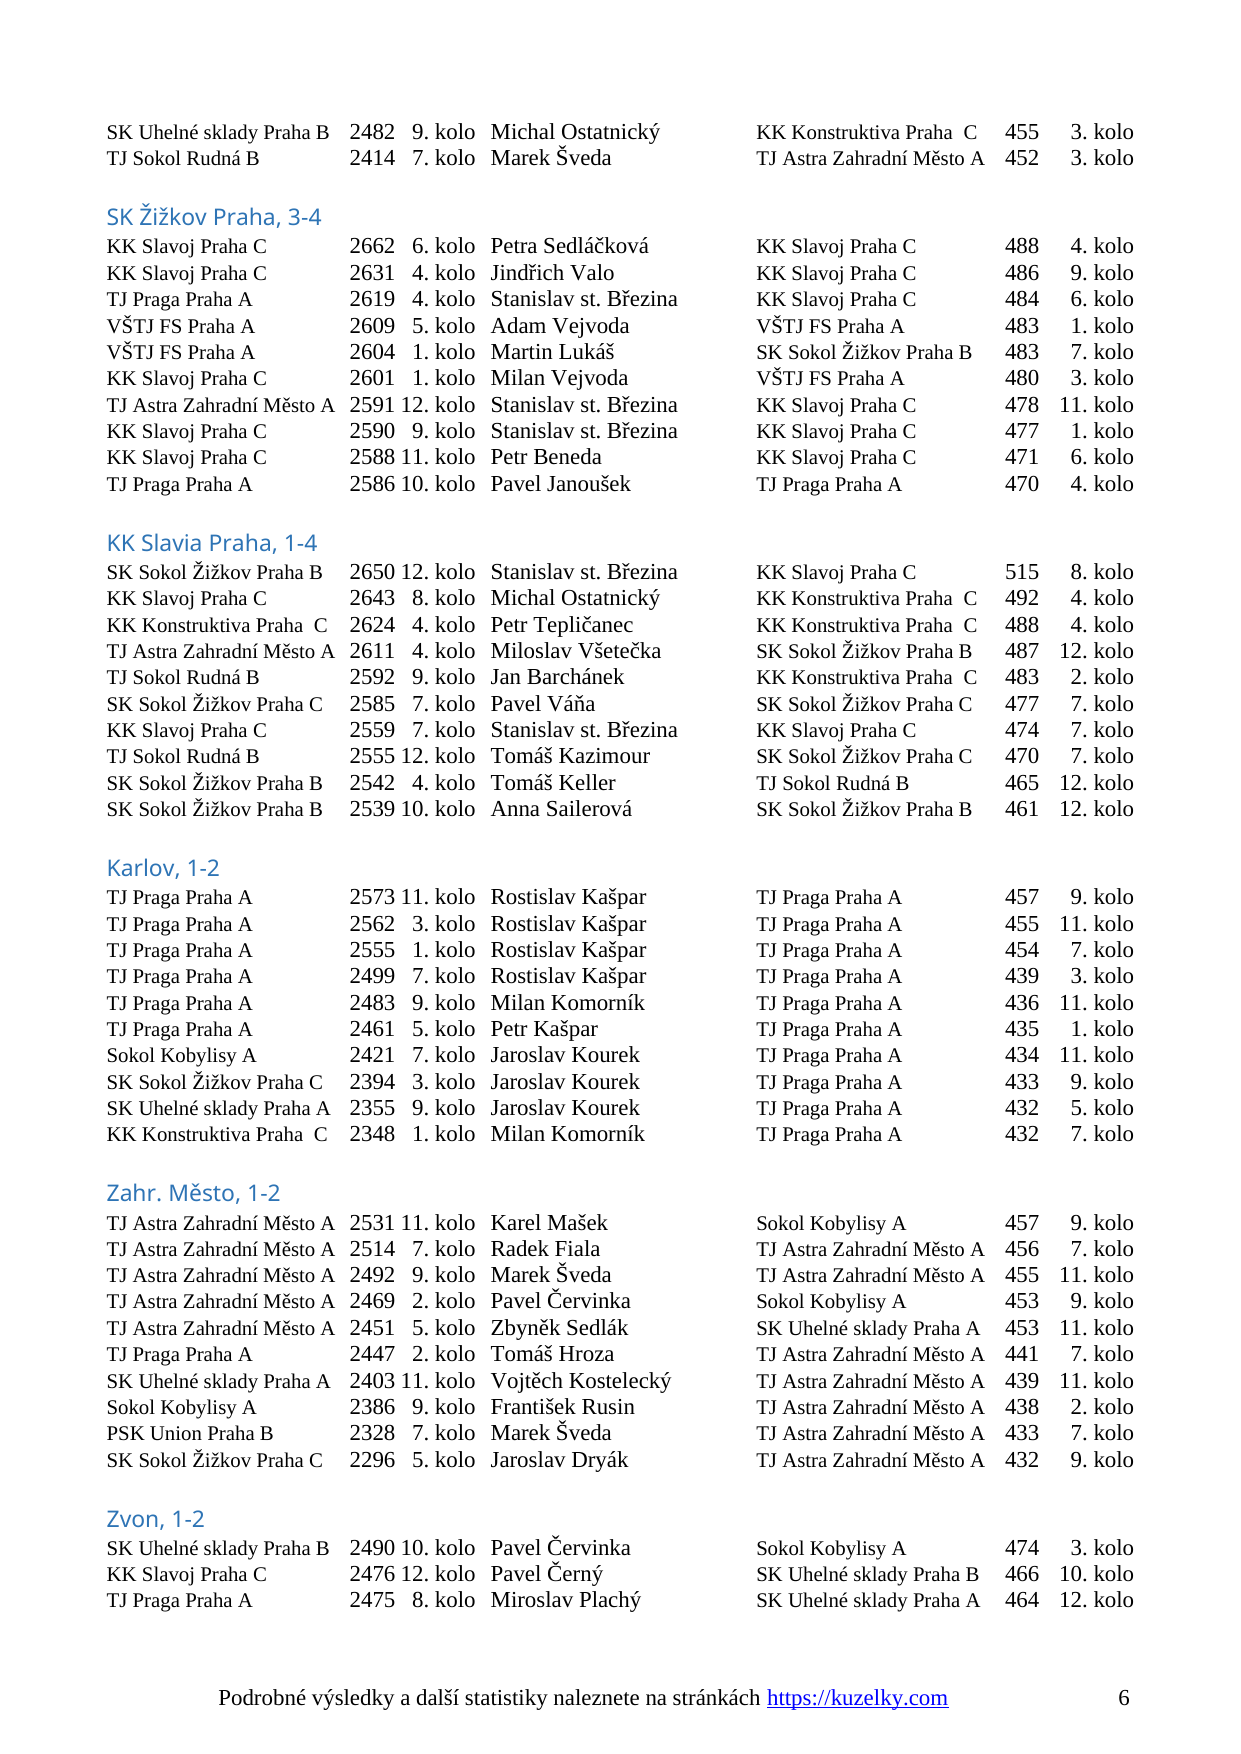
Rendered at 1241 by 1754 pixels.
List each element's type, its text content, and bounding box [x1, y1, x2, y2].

text TJ Astra Zahradní Město A 2591 12. kolo Stanislav st. Březina KK Slavoj Praha C 478 11. kolo [106, 391, 1134, 417]
text SK Uhelné sklady Praha B 2482 9. kolo Michal Ostatnický KK Konstruktiva Praha C 455 3. kolo [106, 118, 1134, 144]
text TJ Praga Praha A 2562 3. kolo Rostislav Kašpar TJ Praga Praha A 455 11. kolo [106, 909, 1134, 936]
text KK Slavoj Praha C 2601 1. kolo Milan Vejvoda VŠTJ FS Praha A 480 3. kolo [106, 364, 1134, 391]
text TJ Praga Praha A 2555 1. kolo Rostislav Kašpar TJ Praga Praha A 454 7. kolo [106, 936, 1134, 962]
text Sokol Kobylisy A 2421 7. kolo Jaroslav Kourek TJ Praga Praha A 434 11. kolo [106, 1041, 1134, 1068]
text TJ Praga Praha A 2573 11. kolo Rostislav Kašpar TJ Praga Praha A 457 9. kolo [106, 883, 1134, 909]
text KK Slavoj Praha C 2476 12. kolo Pavel Černý SK Uhelné sklady Praha B 466 10. kolo [106, 1560, 1134, 1587]
subtitle SK Žižkov Praha, 3-4 [106, 201, 1134, 233]
text TJ Praga Praha A 2586 10. kolo Pavel Janoušek TJ Praga Praha A 470 4. kolo [106, 470, 1134, 496]
subtitle KK Slavia Praha, 1-4 [106, 527, 1134, 558]
subtitle Zvon, 1-2 [106, 1503, 1134, 1534]
text SK Sokol Žižkov Praha B 2542 4. kolo Tomáš Keller TJ Sokol Rudná B 465 12. kolo [106, 769, 1134, 795]
text SK Sokol Žižkov Praha C 2394 3. kolo Jaroslav Kourek TJ Praga Praha A 433 9. kolo [106, 1068, 1134, 1094]
text KK Slavoj Praha C 2662 6. kolo Petra Sedláčková KK Slavoj Praha C 488 4. kolo [106, 233, 1134, 259]
text VŠTJ FS Praha A 2609 5. kolo Adam Vejvoda VŠTJ FS Praha A 483 1. kolo [106, 312, 1134, 338]
subtitle Karlov, 1-2 [106, 852, 1134, 883]
text TJ Praga Praha A 2447 2. kolo Tomáš Hroza TJ Astra Zahradní Město A 441 7. kolo [106, 1340, 1134, 1367]
text KK Slavoj Praha C 2559 7. kolo Stanislav st. Březina KK Slavoj Praha C 474 7. kolo [106, 716, 1134, 742]
text TJ Astra Zahradní Město A 2492 9. kolo Marek Šveda TJ Astra Zahradní Město A 455 11. kolo [106, 1261, 1134, 1288]
subtitle Zahr. Město, 1-2 [106, 1177, 1134, 1208]
text Sokol Kobylisy A 2386 9. kolo František Rusin TJ Astra Zahradní Město A 438 2. kolo [106, 1393, 1134, 1419]
text TJ Astra Zahradní Město A 2469 2. kolo Pavel Červinka Sokol Kobylisy A 453 9. kolo [106, 1288, 1134, 1314]
text KK Slavoj Praha C 2588 11. kolo Petr Beneda KK Slavoj Praha C 471 6. kolo [106, 443, 1134, 470]
text VŠTJ FS Praha A 2604 1. kolo Martin Lukáš SK Sokol Žižkov Praha B 483 7. kolo [106, 338, 1134, 364]
text TJ Astra Zahradní Město A 2531 11. kolo Karel Mašek Sokol Kobylisy A 457 9. kolo [106, 1208, 1134, 1235]
text SK Uhelné sklady Praha B 2490 10. kolo Pavel Červinka Sokol Kobylisy A 474 3. kolo [106, 1534, 1134, 1560]
text TJ Praga Praha A 2483 9. kolo Milan Komorník TJ Praga Praha A 436 11. kolo [106, 989, 1134, 1015]
text TJ Astra Zahradní Město A 2514 7. kolo Radek Fiala TJ Astra Zahradní Město A 456 7. kolo [106, 1235, 1134, 1261]
text TJ Sokol Rudná B 2414 7. kolo Marek Šveda TJ Astra Zahradní Město A 452 3. kolo [106, 144, 1134, 171]
text SK Sokol Žižkov Praha C 2585 7. kolo Pavel Váňa SK Sokol Žižkov Praha C 477 7. kolo [106, 690, 1134, 716]
text SK Sokol Žižkov Praha B 2650 12. kolo Stanislav st. Březina KK Slavoj Praha C 515 8. kolo [106, 558, 1134, 584]
text TJ Praga Praha A 2619 4. kolo Stanislav st. Březina KK Slavoj Praha C 484 6. kolo [106, 285, 1134, 312]
text KK Slavoj Praha C 2643 8. kolo Michal Ostatnický KK Konstruktiva Praha C 492 4. kolo [106, 584, 1134, 611]
text TJ Astra Zahradní Město A 2611 4. kolo Miloslav Všetečka SK Sokol Žižkov Praha B 487 12. kolo [106, 637, 1134, 663]
text TJ Sokol Rudná B 2592 9. kolo Jan Barchánek KK Konstruktiva Praha C 483 2. kolo [106, 663, 1134, 690]
text KK Konstruktiva Praha C 2624 4. kolo Petr Tepličanec KK Konstruktiva Praha C 488 4. kolo [106, 611, 1134, 637]
text KK Slavoj Praha C 2590 9. kolo Stanislav st. Březina KK Slavoj Praha C 477 1. kolo [106, 417, 1134, 443]
text SK Uhelné sklady Praha A 2403 11. kolo Vojtěch Kostelecký TJ Astra Zahradní Město A 439 11. kolo [106, 1367, 1134, 1393]
text SK Sokol Žižkov Praha B 2539 10. kolo Anna Sailerová SK Sokol Žižkov Praha B 461 12. kolo [106, 795, 1134, 821]
text SK Uhelné sklady Praha A 2355 9. kolo Jaroslav Kourek TJ Praga Praha A 432 5. kolo [106, 1094, 1134, 1120]
text TJ Praga Praha A 2475 8. kolo Miroslav Plachý SK Uhelné sklady Praha A 464 12. kolo [106, 1587, 1134, 1613]
text PSK Union Praha B 2328 7. kolo Marek Šveda TJ Astra Zahradní Město A 433 7. kolo [106, 1419, 1134, 1446]
text SK Sokol Žižkov Praha C 2296 5. kolo Jaroslav Dryák TJ Astra Zahradní Město A 432 9. kolo [106, 1446, 1134, 1472]
text TJ Sokol Rudná B 2555 12. kolo Tomáš Kazimour SK Sokol Žižkov Praha C 470 7. kolo [106, 742, 1134, 769]
text TJ Praga Praha A 2461 5. kolo Petr Kašpar TJ Praga Praha A 435 1. kolo [106, 1015, 1134, 1041]
text TJ Astra Zahradní Město A 2451 5. kolo Zbyněk Sedlák SK Uhelné sklady Praha A 453 11. kolo [106, 1314, 1134, 1340]
text TJ Praga Praha A 2499 7. kolo Rostislav Kašpar TJ Praga Praha A 439 3. kolo [106, 962, 1134, 989]
text KK Slavoj Praha C 2631 4. kolo Jindřich Valo KK Slavoj Praha C 486 9. kolo [106, 259, 1134, 285]
text KK Konstruktiva Praha C 2348 1. kolo Milan Komorník TJ Praga Praha A 432 7. kolo [106, 1120, 1134, 1147]
